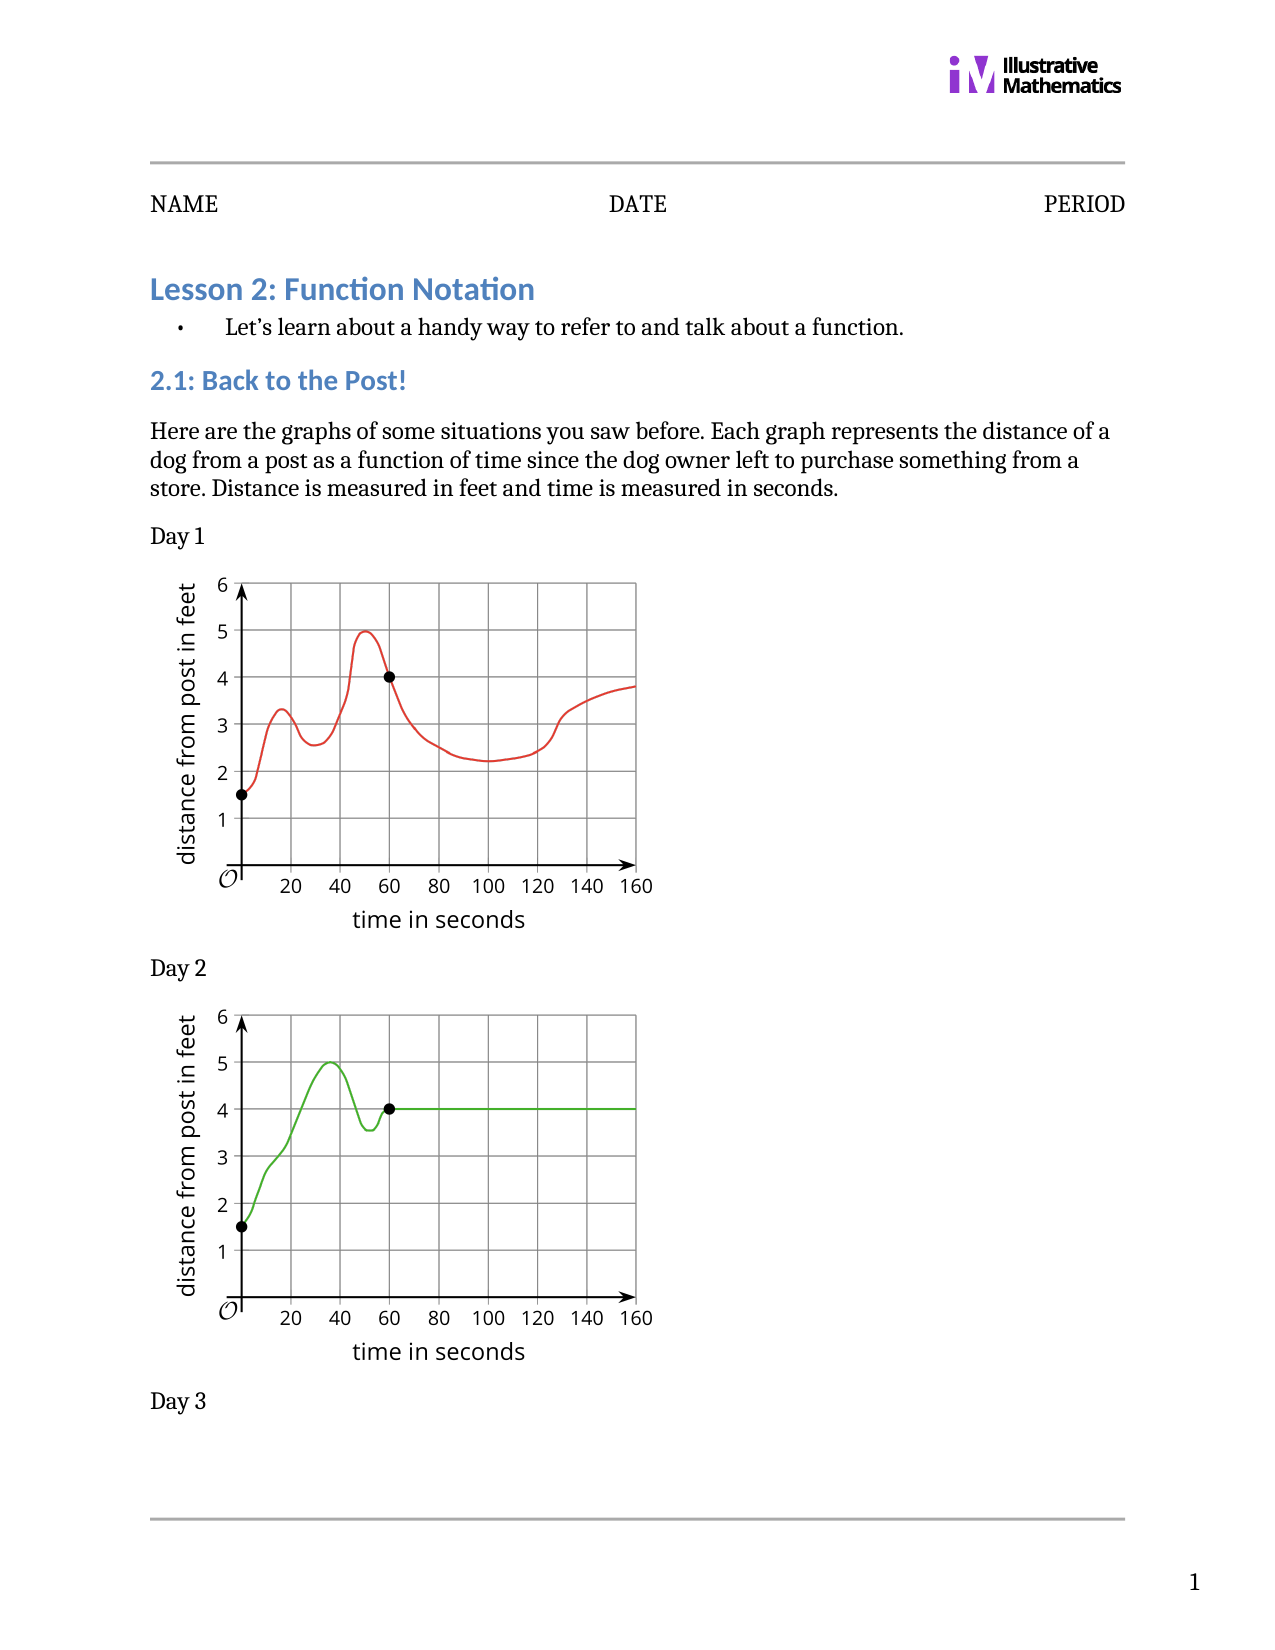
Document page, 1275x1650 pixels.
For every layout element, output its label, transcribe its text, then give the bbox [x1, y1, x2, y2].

text Day 2 [150, 954, 1125, 983]
text Day 3 [150, 1387, 1125, 1415]
subtitle 2.1: Back to the Post! [150, 362, 1125, 398]
picture [168, 569, 661, 936]
subtitle Lesson 2: Function Notation [150, 268, 1125, 309]
list Let’s learn about a handy way to refer to and talk about a function. [175, 313, 1125, 342]
text Day 1 [150, 522, 1125, 551]
picture [949, 55, 1121, 93]
picture [168, 1001, 661, 1368]
text Here are the graphs of some situations you saw before. Each graph represents the distance of a dog from a post as a function of time since the dog owner left to purchase something from a store. Distance is measured in feet and time is measured in seconds. [150, 417, 1125, 503]
